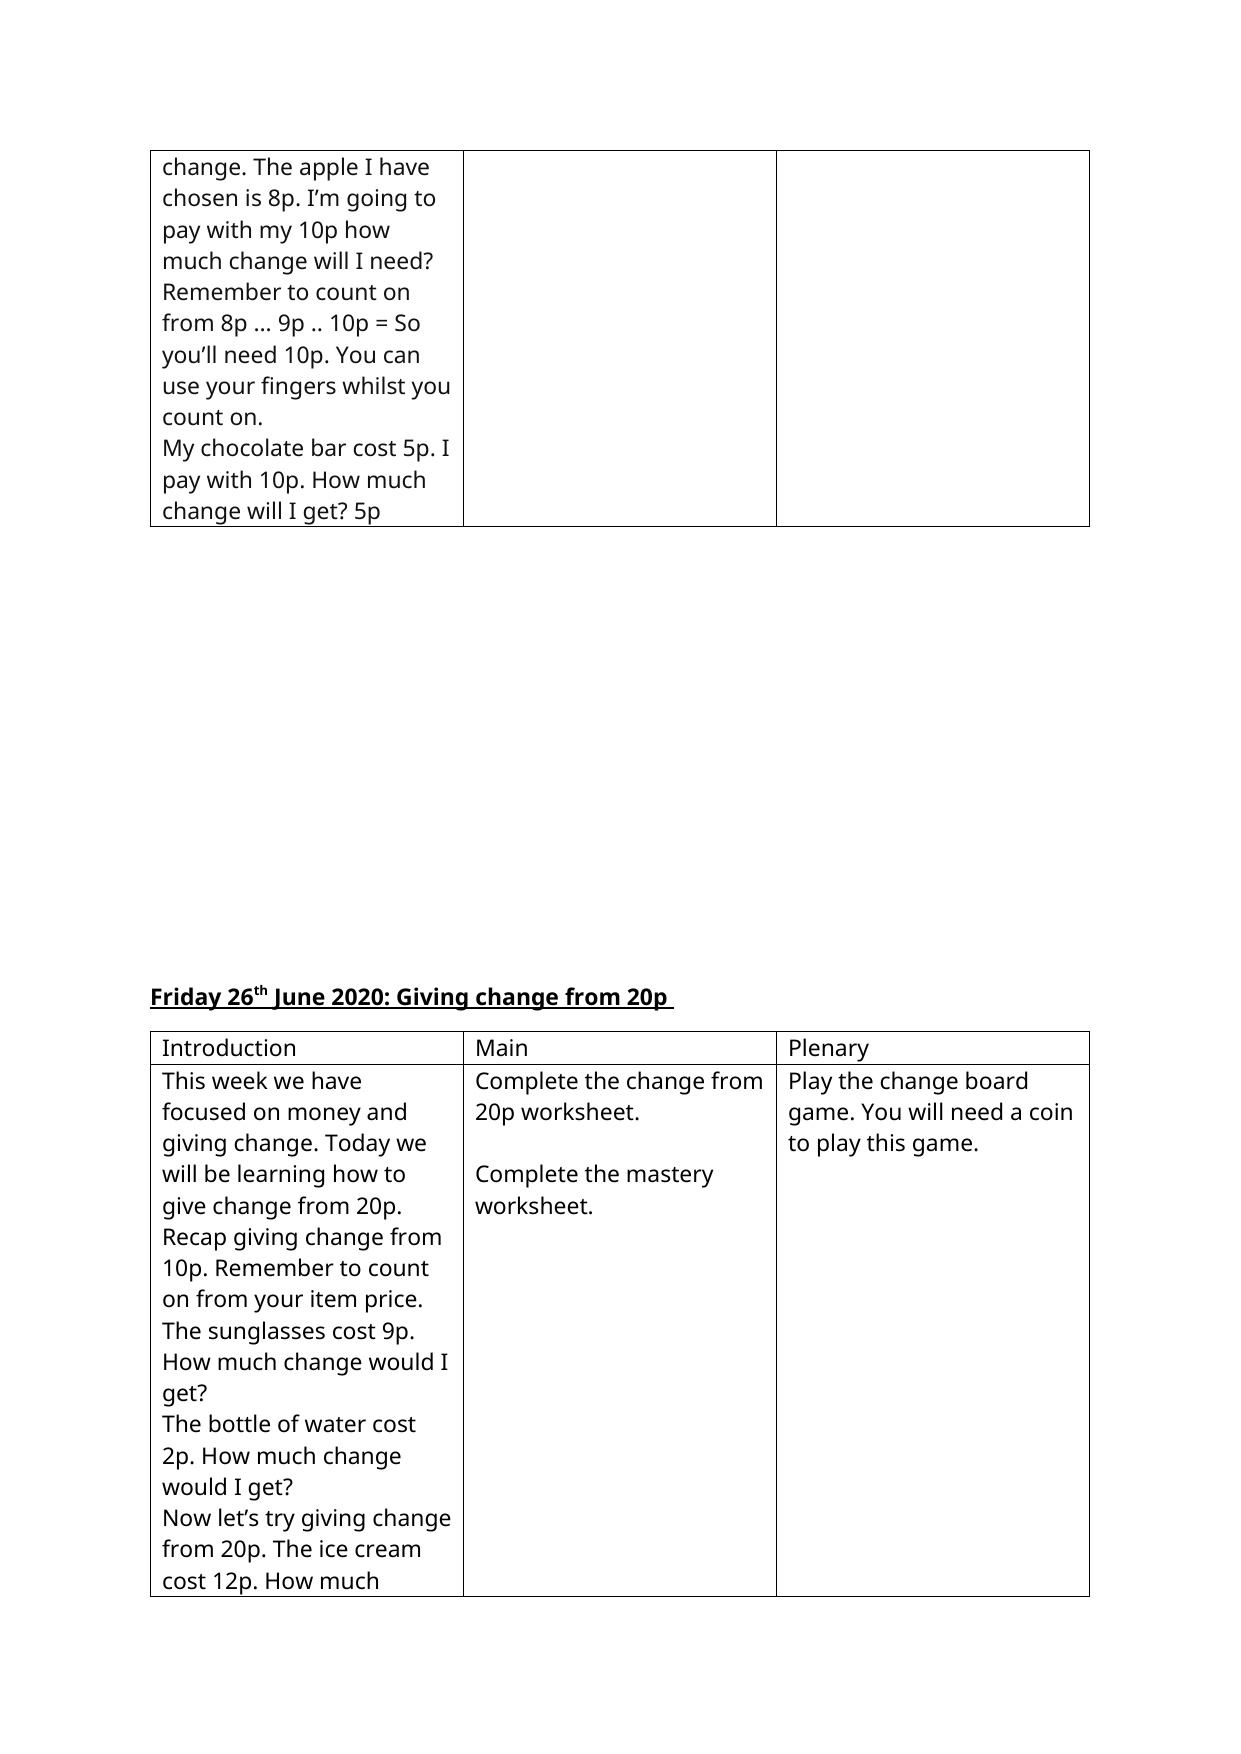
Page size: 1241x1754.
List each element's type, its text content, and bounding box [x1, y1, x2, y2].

table_header Main [464, 1032, 776, 1063]
text Friday 26th June 2020: Giving change from 20p [150, 981, 1090, 1012]
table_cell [777, 151, 1089, 526]
table_header Introduction [151, 1032, 463, 1063]
table_header Plenary [777, 1032, 1089, 1063]
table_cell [777, 1065, 1089, 1596]
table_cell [151, 151, 463, 526]
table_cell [464, 1065, 776, 1596]
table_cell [464, 151, 776, 526]
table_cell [151, 1065, 463, 1596]
